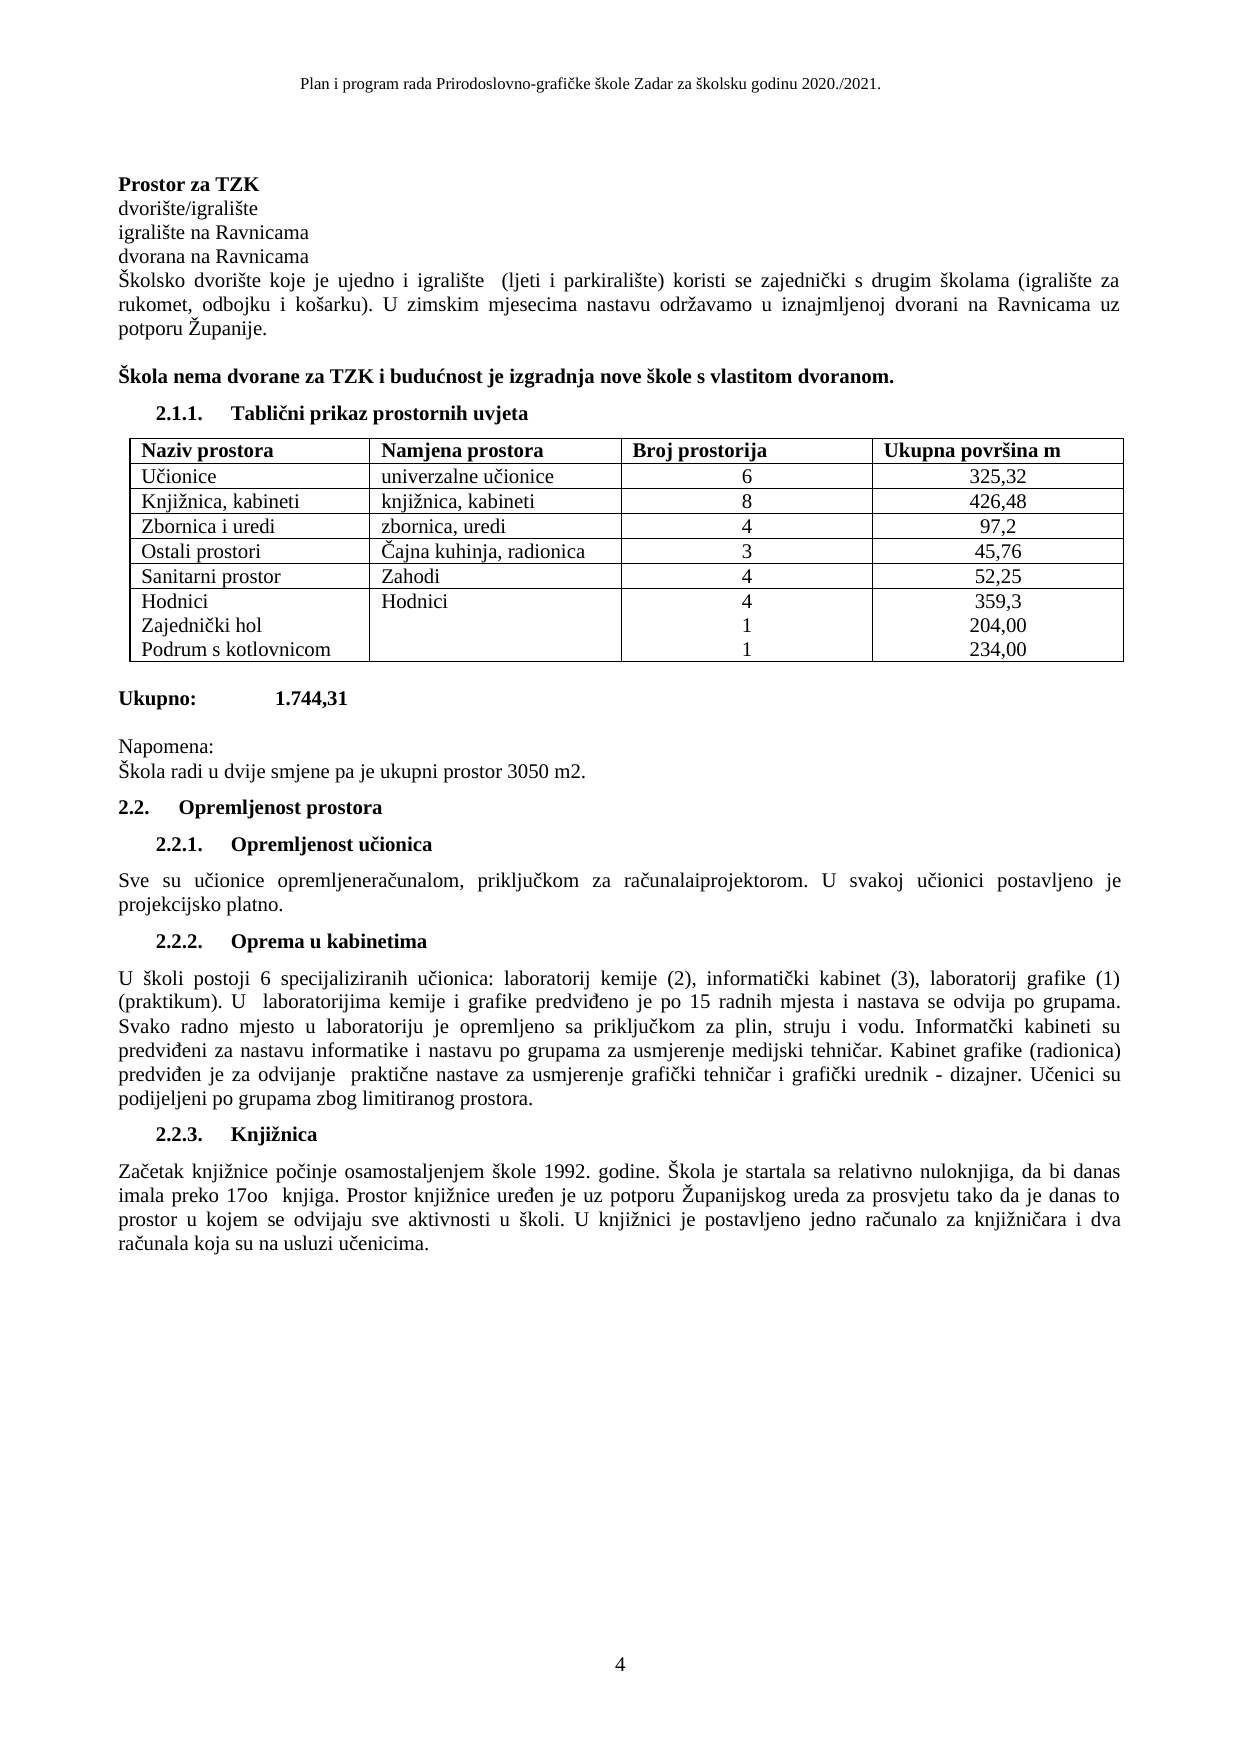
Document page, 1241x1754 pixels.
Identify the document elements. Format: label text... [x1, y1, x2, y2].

table_cell 52,25 [873, 564, 1123, 588]
table_cell 426,48 [873, 489, 1123, 513]
text Škola nema dvorane za TZK i budućnost je izgradnja nove škole s vlastitom dvoranom. [118, 364, 1122, 388]
text dvorište/igralište [118, 196, 1122, 220]
text Napomena: [118, 734, 1122, 758]
table_cell 45,76 [873, 539, 1123, 563]
table_cell 97,2 [873, 514, 1123, 538]
text dvorana na Ravnicama [118, 244, 1122, 268]
table_cell Čajna kuhinja, radionica [370, 539, 621, 563]
table_cell knjižnica, kabineti [370, 489, 621, 513]
table_cell Zbornica i uredi [131, 514, 369, 538]
table_cell 359,3 204,00 234,00 [873, 589, 1123, 661]
table_cell 8 [622, 489, 872, 513]
subtitle Oprema u kabinetima [156, 929, 1122, 953]
table_cell Knjižnica, kabineti [131, 489, 369, 513]
table_cell Zahodi [370, 564, 621, 588]
table_cell Hodnici Zajednički hol Podrum s kotlovnicom [131, 589, 369, 661]
table_cell univerzalne učionice [370, 464, 621, 488]
text Školsko dvorište koje je ujedno i igralište (ljeti i parkiralište) koristi se zajednički s drugim školama (igralište za rukomet, odbojku i košarku). U zimskim mjesecima nastavu održavamo u iznajmljenoj dvorani na Ravnicama uz potporu Županije. [118, 268, 1122, 340]
table_cell 4 [622, 564, 872, 588]
table_cell 4 1 1 [622, 589, 872, 661]
table_cell 325,32 [873, 464, 1123, 488]
subtitle Opremljenost prostora [118, 795, 1122, 819]
table_cell 6 [622, 464, 872, 488]
table_header Naziv prostora [131, 439, 369, 462]
subtitle Tablični prikaz prostornih uvjeta [156, 401, 1122, 425]
table_cell 3 [622, 539, 872, 563]
text U školi postoji 6 specijaliziranih učionica: laboratorij kemije (2), informatički kabinet (3), laboratorij grafike (1) (praktikum). U laboratorijima kemije i grafike predviđeno je po 15 radnih mjesta i nastava se odvija po grupama. Svako radno mjesto u laboratoriju je opremljeno sa priključkom za plin, struju i vodu. Informatčki kabineti su predviđeni za nastavu informatike i nastavu po grupama za usmjerenje medijski tehničar. Kabinet grafike (radionica) predviđen je za odvijanje praktične nastave za usmjerenje grafički tehničar i grafički urednik - dizajner. Učenici su podijeljeni po grupama zbog limitiranog prostora. [118, 965, 1122, 1110]
table_cell Hodnici [370, 589, 621, 661]
table_cell Ostali prostori [131, 539, 369, 563]
table_header Broj prostorija [622, 439, 872, 462]
table_cell 4 [622, 514, 872, 538]
text Škola radi u dvije smjene pa je ukupni prostor 3050 m2. [118, 758, 1122, 783]
text igralište na Ravnicama [118, 220, 1122, 244]
table_header Namjena prostora [370, 439, 621, 462]
subtitle Opremljenost učionica [156, 832, 1122, 856]
text Sve su učionice opremljeneračunalom, priključkom za računalaiprojektorom. U svakoj učionici postavljeno je projekcijsko platno. [118, 868, 1122, 916]
table_cell Učionice [131, 464, 369, 488]
text Začetak knjižnice počinje osamostaljenjem škole 1992. godine. Škola je startala sa relativno nuloknjiga, da bi danas imala preko 17oo knjiga. Prostor knjižnice uređen je uz potporu Županijskog ureda za prosvjetu tako da je danas to prostor u kojem se odvijaju sve aktivnosti u školi. U knjižnici je postavljeno jedno računalo za knjižničara i dva računala koja su na usluzi učenicima. [118, 1159, 1122, 1255]
text Ukupno: 1.744,31 [118, 686, 1122, 710]
table_cell zbornica, uredi [370, 514, 621, 538]
table_cell Sanitarni prostor [131, 564, 369, 588]
subtitle Knjižnica [156, 1122, 1122, 1146]
table_header Ukupna površina m [873, 439, 1123, 462]
text Prostor za TZK [118, 172, 1122, 196]
